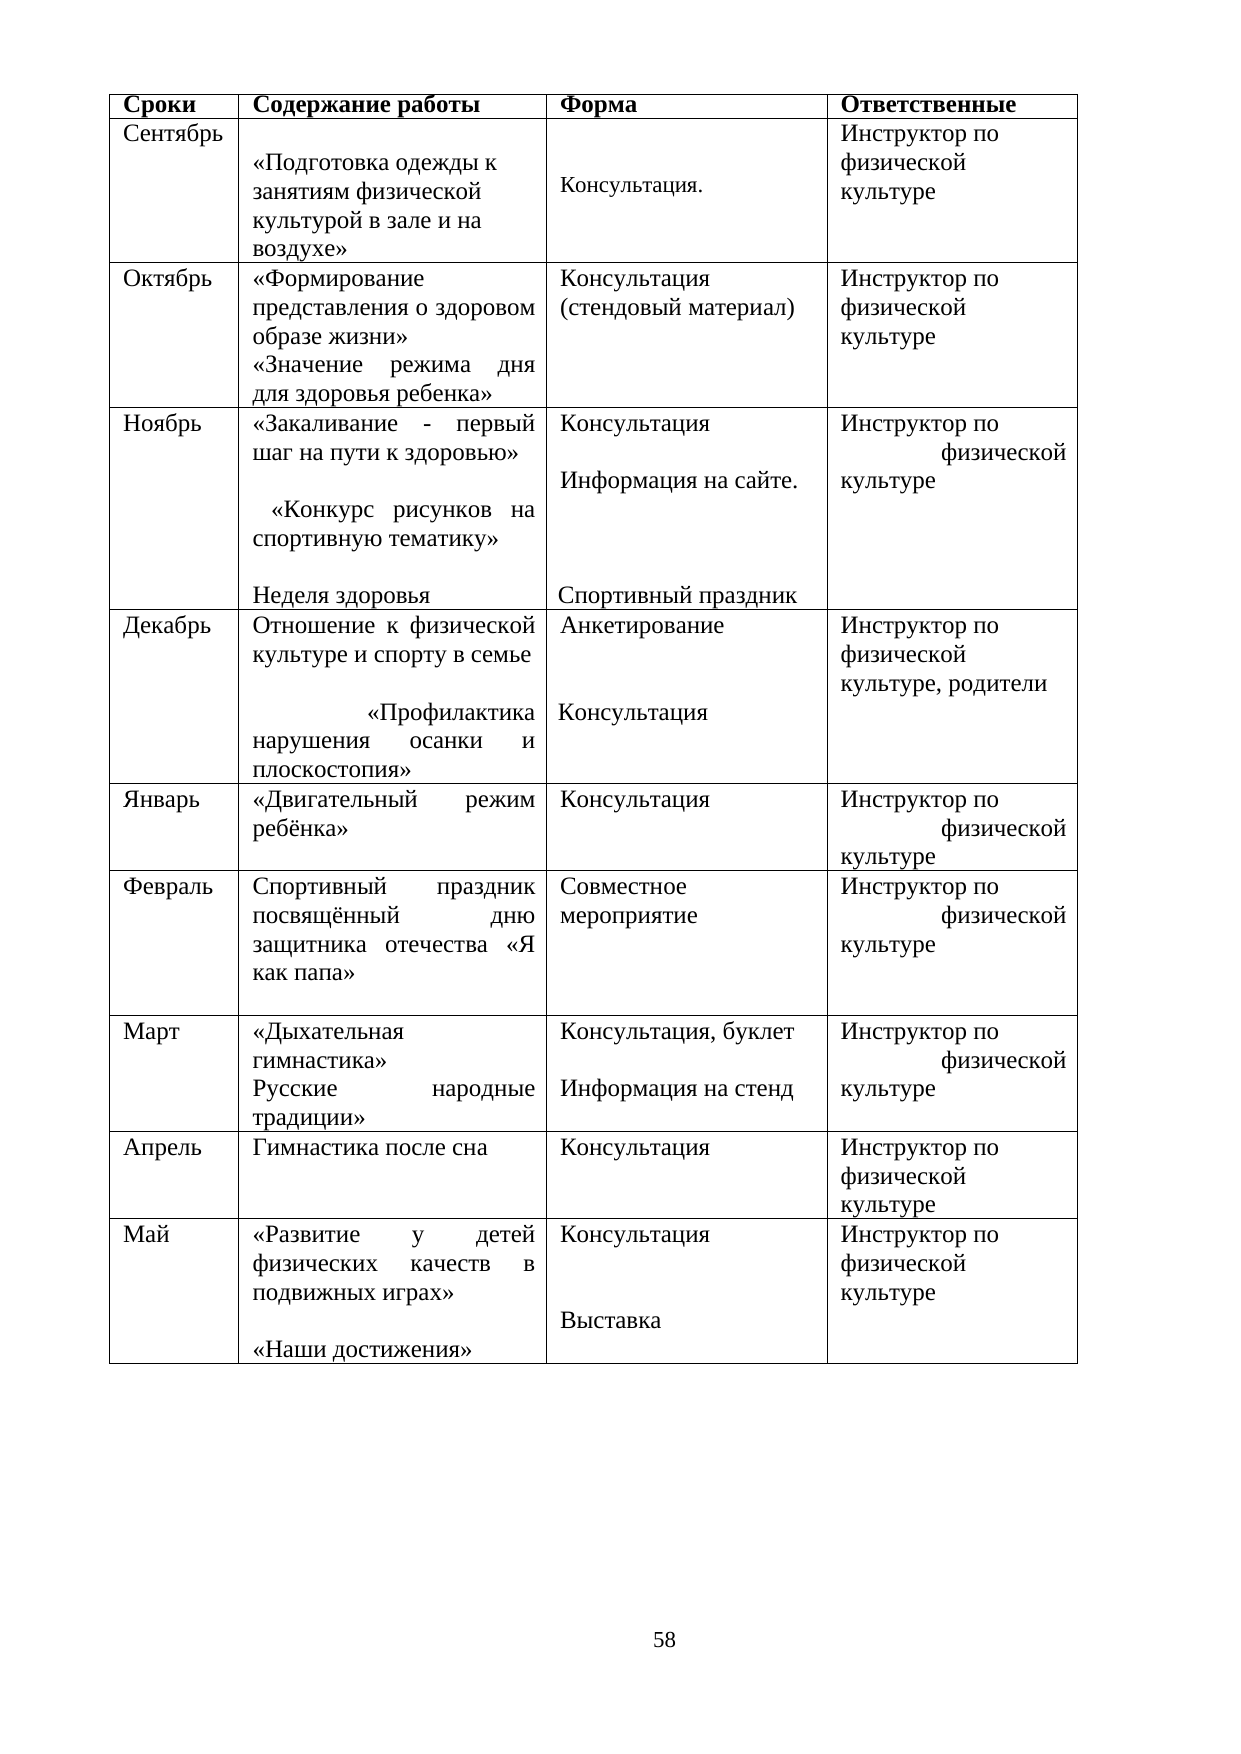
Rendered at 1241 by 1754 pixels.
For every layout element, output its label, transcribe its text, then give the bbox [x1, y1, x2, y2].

table_cell Апрель [110, 1132, 238, 1218]
table_cell Анкетирование Консультация [547, 610, 827, 783]
table_cell Инструктор по физической культуре [828, 1132, 1077, 1218]
table_cell «Формирование представления о здоровом образе жизни» «Значение режима дня для здоровья ребенка» [239, 263, 546, 407]
table_cell Консультация. [547, 119, 827, 262]
table_cell Январь [110, 784, 238, 870]
table_header Форма [547, 95, 827, 117]
table_cell «Дыхательная гимнастика» Русские народные традиции» [239, 1016, 546, 1131]
table_cell «Развитие у детей физических качеств в подвижных играх» «Наши достижения» [239, 1219, 546, 1363]
table_cell Консультация, буклет Информация на стенд [547, 1016, 827, 1131]
table_cell Инструктор по физической культуре [828, 871, 1077, 1015]
table_cell Гимнастика после сна [239, 1132, 546, 1218]
table_cell Ноябрь [110, 408, 238, 609]
table_cell Совместное мероприятие [547, 871, 827, 1015]
table_cell Инструктор по физической культуре, родители [828, 610, 1077, 783]
table_cell Консультация Информация на сайте. Спортивный праздник [547, 408, 827, 609]
table_cell Консультация Выставка [547, 1219, 827, 1363]
table_cell Отношение к физической культуре и спорту в семье «Профилактика нарушения осанки и плоскостопия» [239, 610, 546, 783]
table_cell Декабрь [110, 610, 238, 783]
table_header Ответственные [828, 95, 1077, 117]
table_cell Инструктор по физической культуре [828, 119, 1077, 262]
table_cell Инструктор по физической культуре [828, 263, 1077, 407]
table_cell Консультация [547, 1132, 827, 1218]
table_cell Инструктор по физической культуре [828, 1016, 1077, 1131]
table_cell Инструктор по физической культуре [828, 408, 1077, 609]
table_cell Инструктор по физической культуре [828, 1219, 1077, 1363]
table_header Сроки [110, 95, 238, 117]
table_cell Май [110, 1219, 238, 1363]
table_cell Консультация (стендовый материал) [547, 263, 827, 407]
table_header Содержание работы [239, 95, 546, 117]
table_cell Инструктор по физической культуре [828, 784, 1077, 870]
table_cell Консультация [547, 784, 827, 870]
table_cell «Подготовка одежды к занятиям физической культурой в зале и на воздухе» [239, 119, 546, 262]
table_cell Февраль [110, 871, 238, 1015]
table_cell Сентябрь [110, 119, 238, 262]
table_cell «Закаливание - первый шаг на пути к здоровью» «Конкурс рисунков на спортивную тематику» Неделя здоровья [239, 408, 546, 609]
table_cell Спортивный праздник посвящённый дню защитника отечества «Я как папа» [239, 871, 546, 1015]
table_cell Октябрь [110, 263, 238, 407]
table_cell «Двигательный режим ребёнка» [239, 784, 546, 870]
table_cell Март [110, 1016, 238, 1131]
